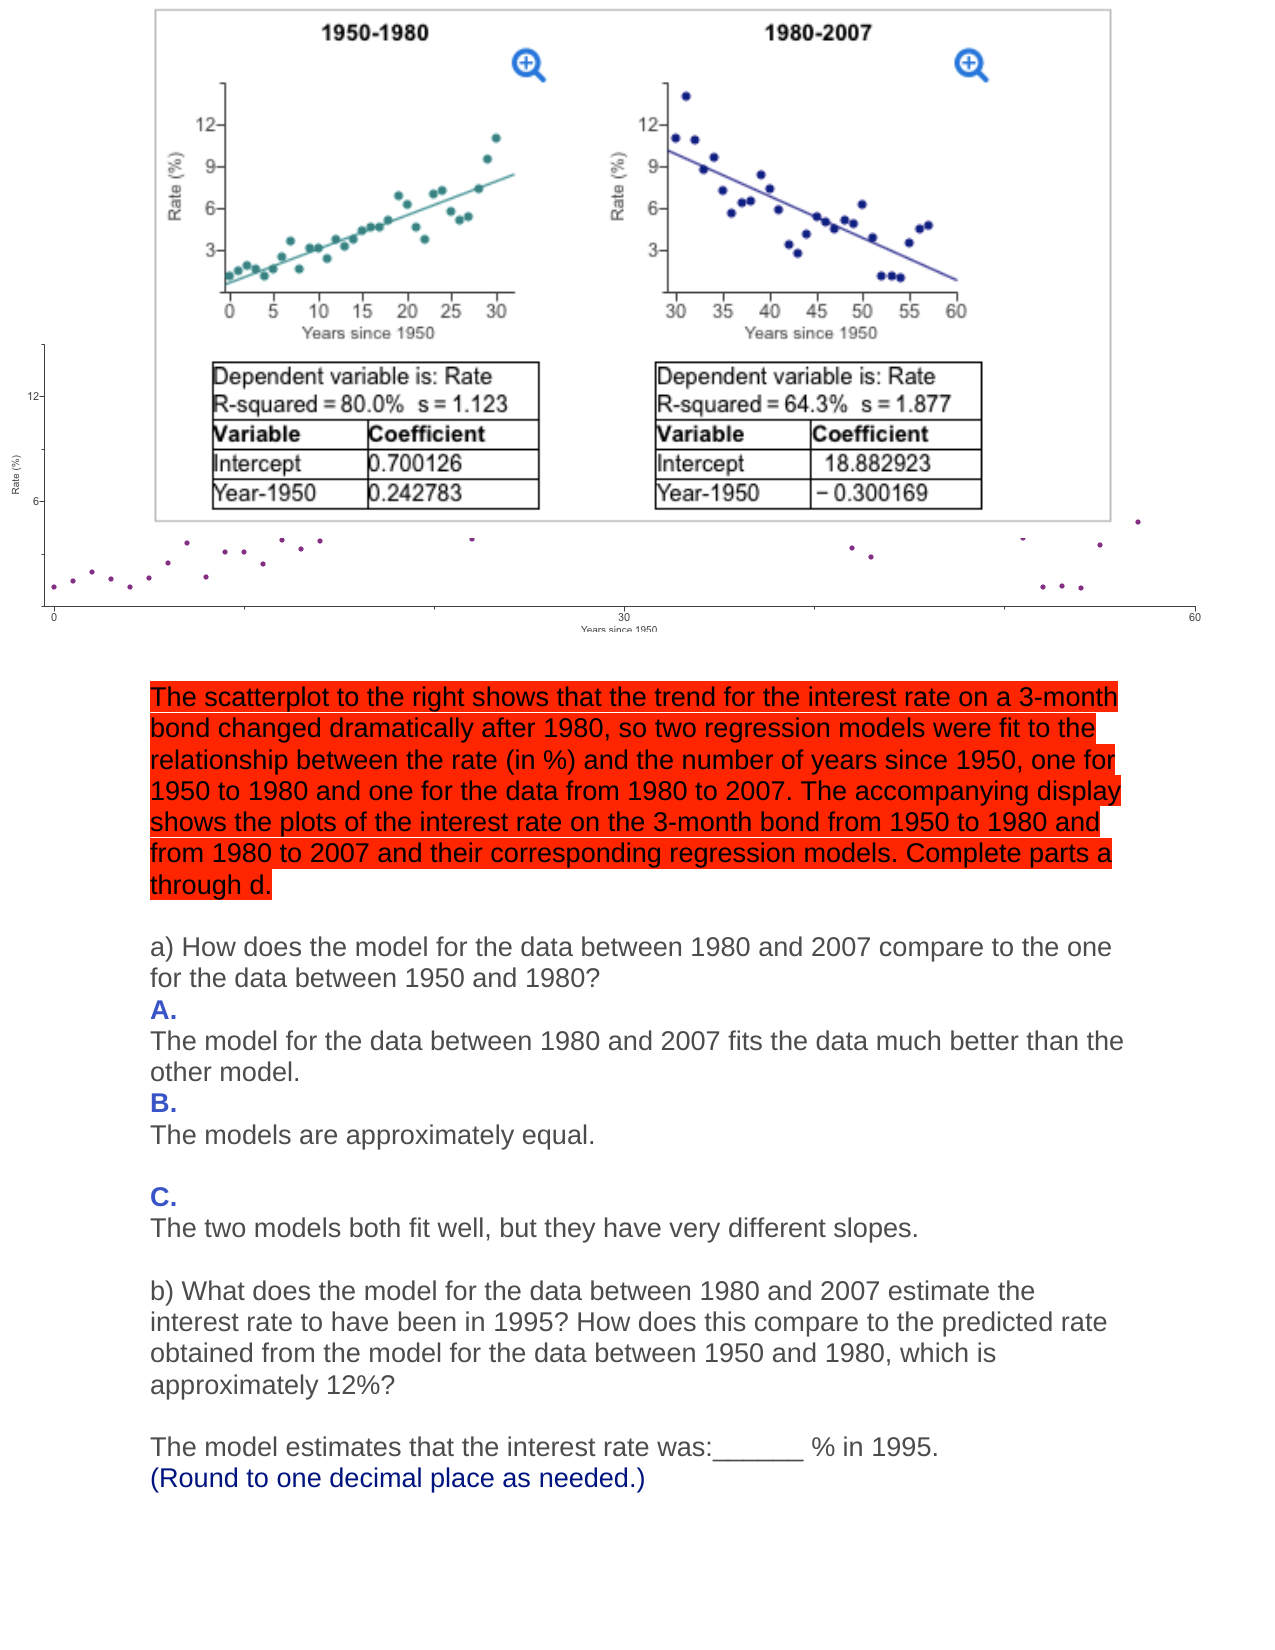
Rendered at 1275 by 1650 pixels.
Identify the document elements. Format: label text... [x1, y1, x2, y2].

text ​a) How does the model for the data between 1980 and 2007 compare to the one for the data between 1950 and​ 1980? [150, 931, 1125, 994]
text The models are approximately equal. [150, 1119, 1125, 1150]
text The scatterplot to the right shows that the trend for the interest rate on a​ 3-month bond changed dramatically after​ 1980, so two regression models were fit to the relationship between the rate​ (in %) and the number of years since​ 1950, one for 1950 to 1980 and one for the data from 1980 to 2007. The accompanying display shows the plots of the interest rate on the​ 3-month bond from 1950 to 1980 and from 1980 to 2007 and their corresponding regression models. Complete parts a through d. [150, 632, 1125, 900]
text The model for the data between 1980 and 2007 fits the data much better than the other model. [150, 1025, 1125, 1087]
text C. [150, 1181, 1125, 1212]
text The two models both fit​ well, but they have very different slopes. [150, 1212, 1125, 1244]
text B. [150, 1087, 1125, 1119]
text ​(Round to one decimal place as​ needed.) [150, 1462, 1125, 1494]
text The model estimates that the interest rate was:______ ​% in 1995. [150, 1431, 1125, 1462]
picture [0, 0, 1220, 632]
text ​b) What does the model for the data between 1980 and 2007 estimate the interest rate to have been in 1995​? How does this compare to the predicted rate obtained from the model for the data between 1950 and​ 1980, which is approximately 12​%? [150, 1275, 1125, 1400]
text A. [150, 994, 1125, 1025]
